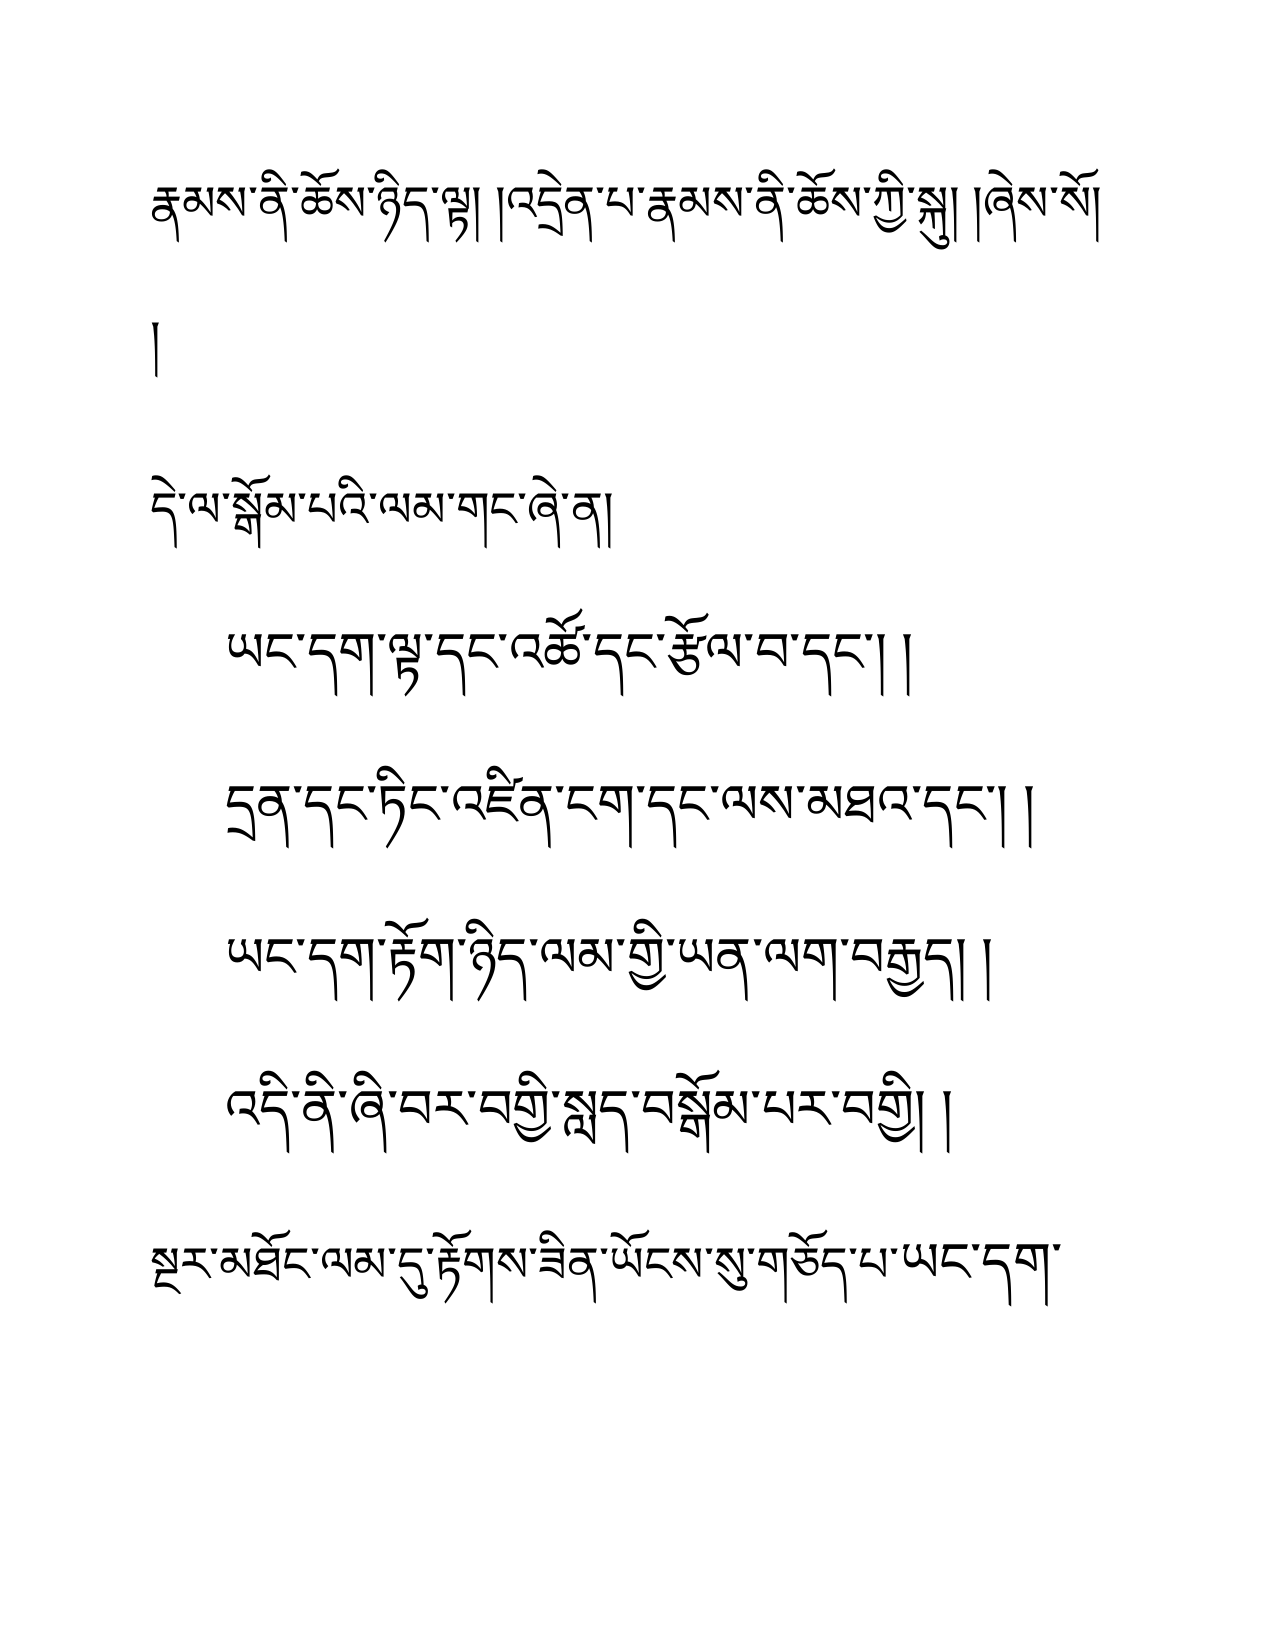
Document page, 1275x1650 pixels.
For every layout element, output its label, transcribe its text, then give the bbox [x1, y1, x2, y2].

text དྲན་དང་ཏིང་འཛིན་ངག་དང་ལས་མཐའ་དང༌། ། [150, 744, 1125, 897]
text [150, 1202, 1125, 1354]
text ཡང་དག་ལྟ་དང་འཚོ་དང་རྩོལ་བ་དང༌། ། [150, 592, 1125, 744]
text དེ་ལ་སྒོམ་པའི་ལམ་གང་ཞེ་ན། [150, 457, 1125, 592]
text འདི་ནི་ཞི་བར་བགྱི་སླད་བསྒོམ་པར་བགྱི། ། [150, 1049, 1125, 1202]
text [150, 150, 1125, 420]
text ཡང་དག་རྟོག་ཉིད་ལམ་གྱི་ཡན་ལག་བརྒྱད། ། [150, 897, 1125, 1049]
